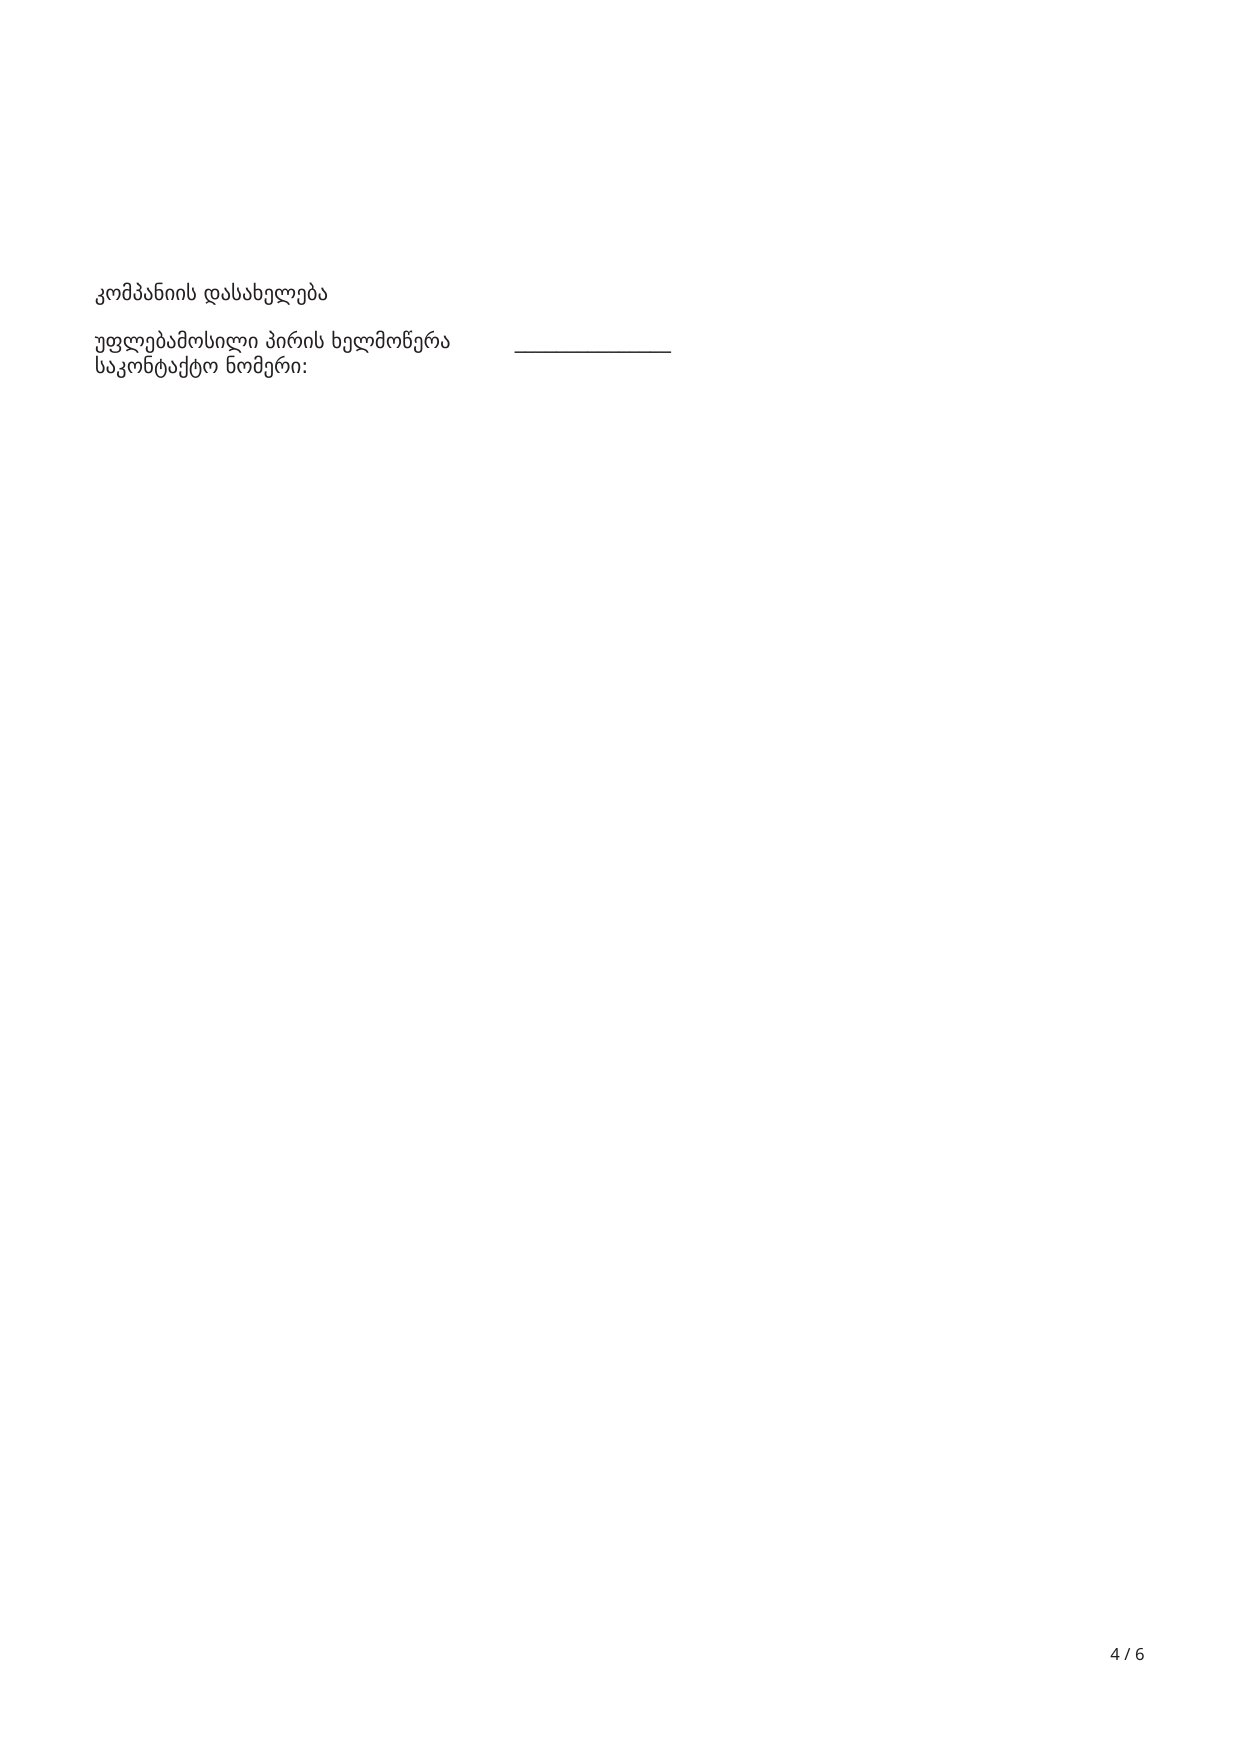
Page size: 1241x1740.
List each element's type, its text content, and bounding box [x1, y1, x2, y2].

text უფლებამოსილი პირის ხელმოწერა _______________ [94, 329, 1144, 354]
text საკონტაქტო ნომერი: [94, 354, 1144, 378]
text კომპანიის დასახელება [94, 281, 1144, 305]
